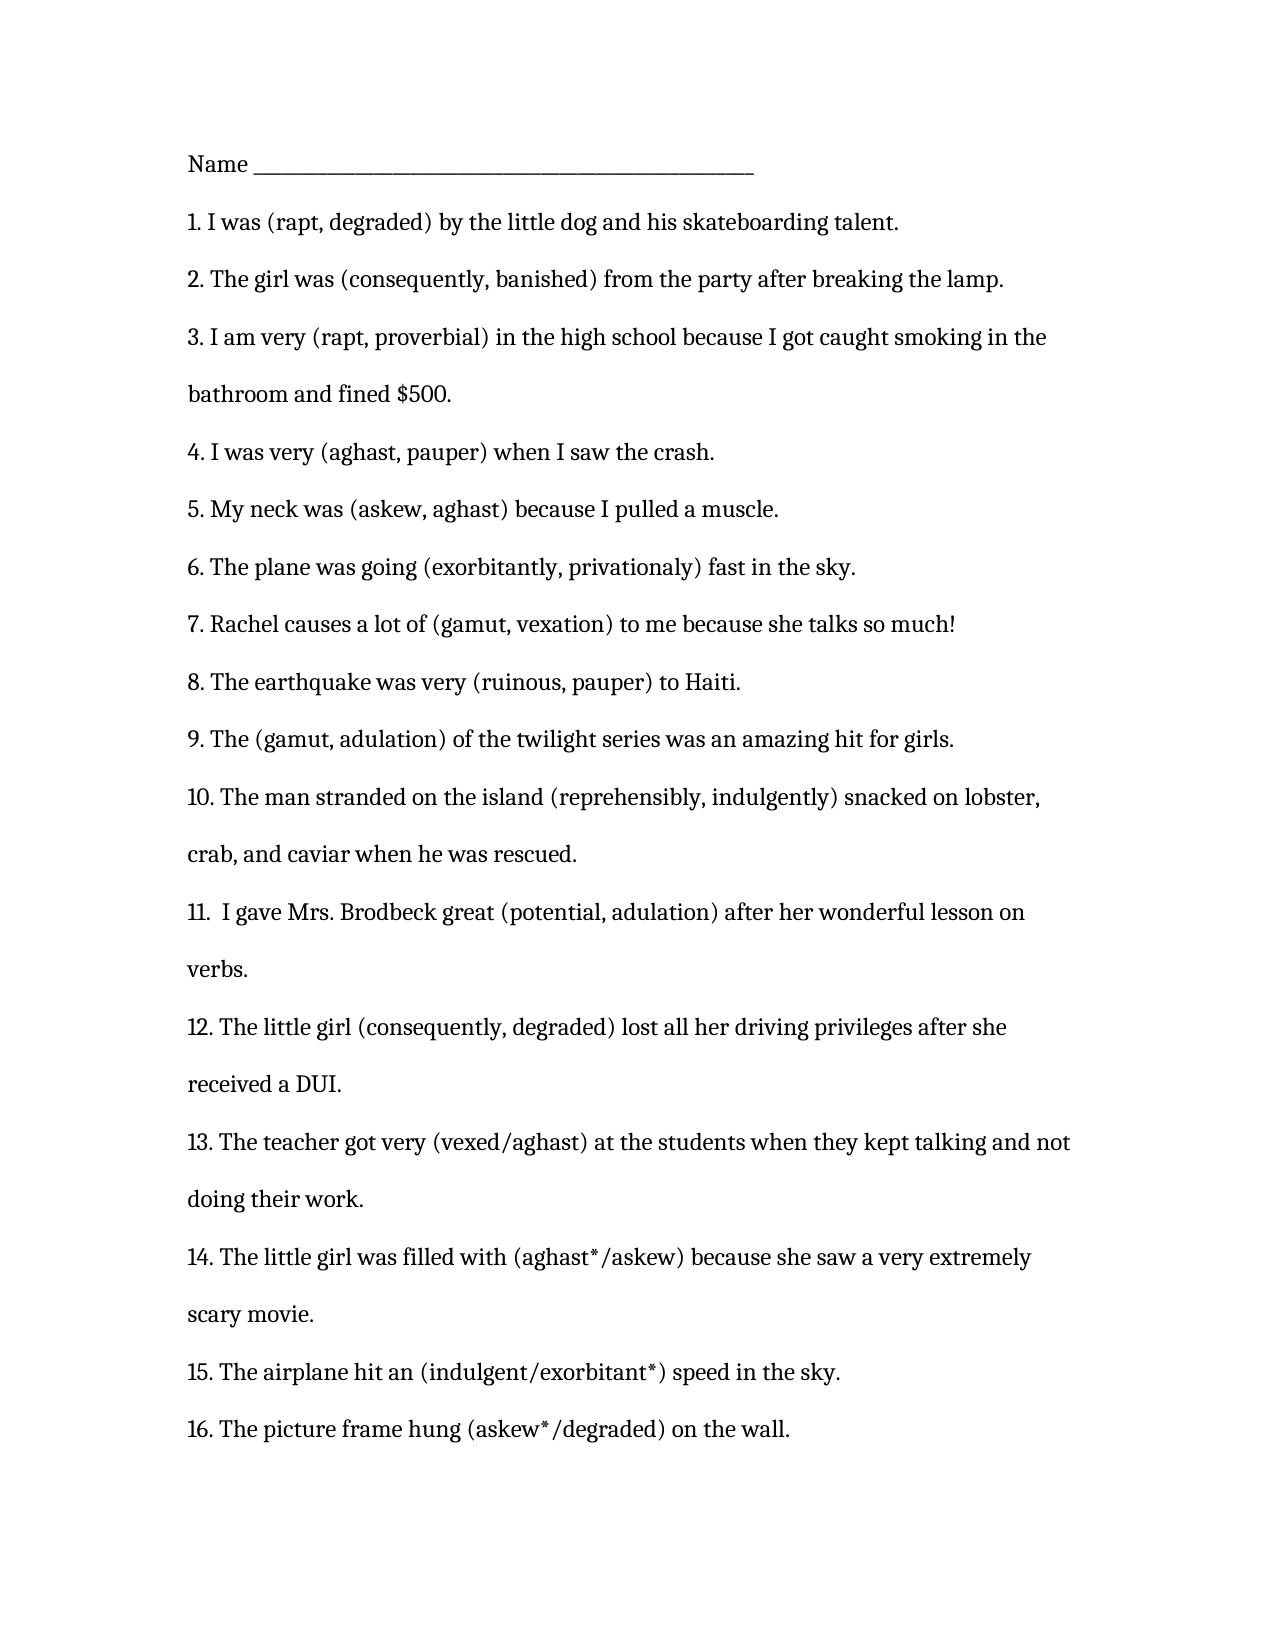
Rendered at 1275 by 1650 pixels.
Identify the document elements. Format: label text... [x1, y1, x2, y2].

text 13. The teacher got very (vexed/aghast) at the students when they kept talking and not doing their work. [187, 1127, 1087, 1214]
text 5. My neck was (askew, aghast) because I pulled a muscle. [187, 495, 1087, 524]
text 12. The little girl (consequently, degraded) lost all her driving privileges after she received a DUI. [187, 1012, 1087, 1099]
text 7. Rachel causes a lot of (gamut, vexation) to me because she talks so much! [187, 610, 1087, 639]
text 11. I gave Mrs. Brodbeck great (potential, adulation) after her wonderful lesson on verbs. [187, 897, 1087, 984]
text 8. The earthquake was very (ruinous, pauper) to Haiti. [187, 667, 1087, 696]
text 3. I am very (rapt, proverbial) in the high school because I got caught smoking in the bathroom and fined $500. [187, 322, 1087, 409]
text 1. I was (rapt, degraded) by the little dog and his skateboarding talent. [187, 207, 1087, 236]
text 9. The (gamut, adulation) of the twilight series was an amazing hit for girls. [187, 725, 1087, 754]
text 14. The little girl was filled with (aghast*/askew) because she saw a very extremely scary movie. [187, 1242, 1087, 1329]
text 4. I was very (aghast, pauper) when I saw the crash. [187, 437, 1087, 466]
text 16. The picture frame hung (askew*/degraded) on the wall. [187, 1415, 1087, 1444]
text 2. The girl was (consequently, banished) from the party after breaking the lamp. [187, 265, 1087, 294]
text Name ______________________________________________________ [187, 150, 1087, 179]
text 6. The plane was going (exorbitantly, privationaly) fast in the sky. [187, 552, 1087, 581]
text 15. The airplane hit an (indulgent/exorbitant*) speed in the sky. [187, 1357, 1087, 1386]
text 10. The man stranded on the island (reprehensibly, indulgently) snacked on lobster, crab, and caviar when he was rescued. [187, 782, 1087, 869]
